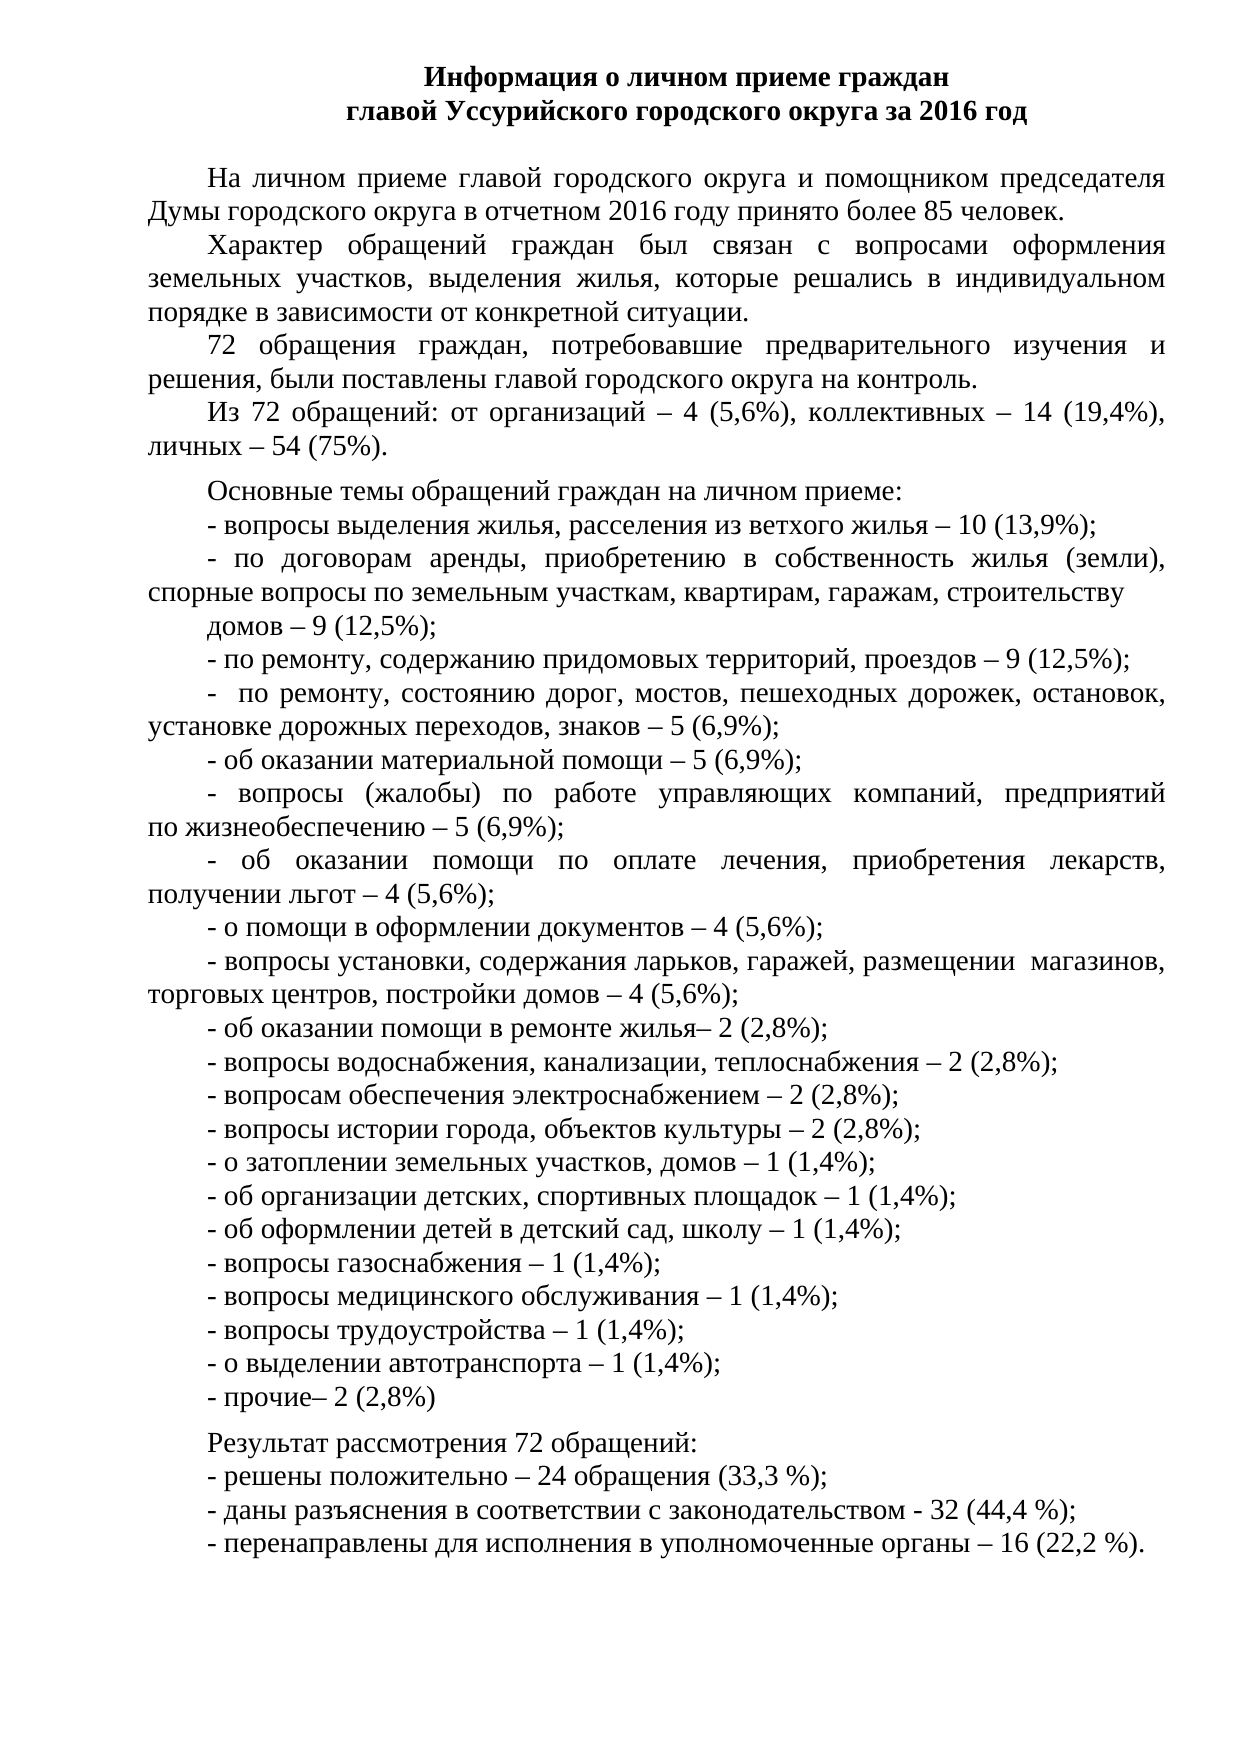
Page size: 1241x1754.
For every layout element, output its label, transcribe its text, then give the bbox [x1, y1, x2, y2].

text - по ремонту, состоянию дорог, мостов, пешеходных дорожек, остановок, установке дорожных переходов, знаков – 5 (6,9%); [148, 675, 1167, 742]
text - даны разъяснения в соответствии с законодательством - 32 (44,4 %); [148, 1492, 1167, 1525]
text - вопросы выделения жилья, расселения из ветхого жилья – 10 (13,9%); [148, 507, 1167, 541]
text - о помощи в оформлении документов – 4 (5,6%); [148, 909, 1167, 943]
text Информация о личном приеме граждан [148, 59, 1167, 93]
text 72 обращения граждан, потребовавшие предварительного изучения и решения, были поставлены главой городского округа на контроль. [148, 327, 1167, 394]
text - вопросы истории города, объектов культуры – 2 (2,8%); [148, 1111, 1167, 1144]
text - вопросы трудоустройства – 1 (1,4%); [148, 1312, 1167, 1346]
text Результат рассмотрения 72 обращений: [148, 1425, 1167, 1458]
text - решены положительно – 24 обращения (33,3 %); [148, 1458, 1167, 1492]
text - прочие– 2 (2,8%) [148, 1379, 1167, 1413]
text - вопросы газоснабжения – 1 (1,4%); [148, 1245, 1167, 1278]
text - о выделении автотранспорта – 1 (1,4%); [148, 1346, 1167, 1379]
text - по договорам аренды, приобретению в собственность жилья (земли), спорные вопросы по земельным участкам, квартирам, гаражам, строительству [148, 541, 1167, 608]
text - вопросы (жалобы) по работе управляющих компаний, предприятий по жизнеобеспечению – 5 (6,9%); [148, 775, 1167, 842]
text - вопросам обеспечения электроснабжением – 2 (2,8%); [148, 1077, 1167, 1111]
text - вопросы установки, содержания ларьков, гаражей, размещении магазинов, торговых центров, постройки домов – 4 (5,6%); [148, 943, 1167, 1010]
text - о затоплении земельных участков, домов – 1 (1,4%); [148, 1144, 1167, 1178]
text Из 72 обращений: от организаций – 4 (5,6%), коллективных – 14 (19,4%), личных – 54 (75%). [148, 394, 1167, 462]
text - об оказании материальной помощи – 5 (6,9%); [148, 742, 1167, 775]
text - вопросы медицинского обслуживания – 1 (1,4%); [148, 1278, 1167, 1312]
text - об оформлении детей в детский сад, школу – 1 (1,4%); [148, 1211, 1167, 1245]
text Характер обращений граждан был связан с вопросами оформления земельных участков, выделения жилья, которые решались в индивидуальном порядке в зависимости от конкретной ситуации. [148, 227, 1167, 327]
text - по ремонту, содержанию придомовых территорий, проездов – 9 (12,5%); [148, 641, 1167, 675]
text - об организации детских, спортивных площадок – 1 (1,4%); [148, 1178, 1167, 1211]
text - вопросы водоснабжения, канализации, теплоснабжения – 2 (2,8%); [148, 1044, 1167, 1077]
text главой Уссурийского городского округа за 2016 год [148, 93, 1167, 126]
text На личном приеме главой городского округа и помощником председателя Думы городского округа в отчетном 2016 году принято более 85 человек. [148, 160, 1167, 227]
text Основные темы обращений граждан на личном приеме: [148, 473, 1167, 507]
text - об оказании помощи в ремонте жилья– 2 (2,8%); [148, 1010, 1167, 1044]
text - об оказании помощи по оплате лечения, приобретения лекарств, получении льгот – 4 (5,6%); [148, 842, 1167, 909]
text - перенаправлены для исполнения в уполномоченные органы – 16 (22,2 %). [148, 1525, 1167, 1559]
text домов – 9 (12,5%); [148, 608, 1167, 641]
